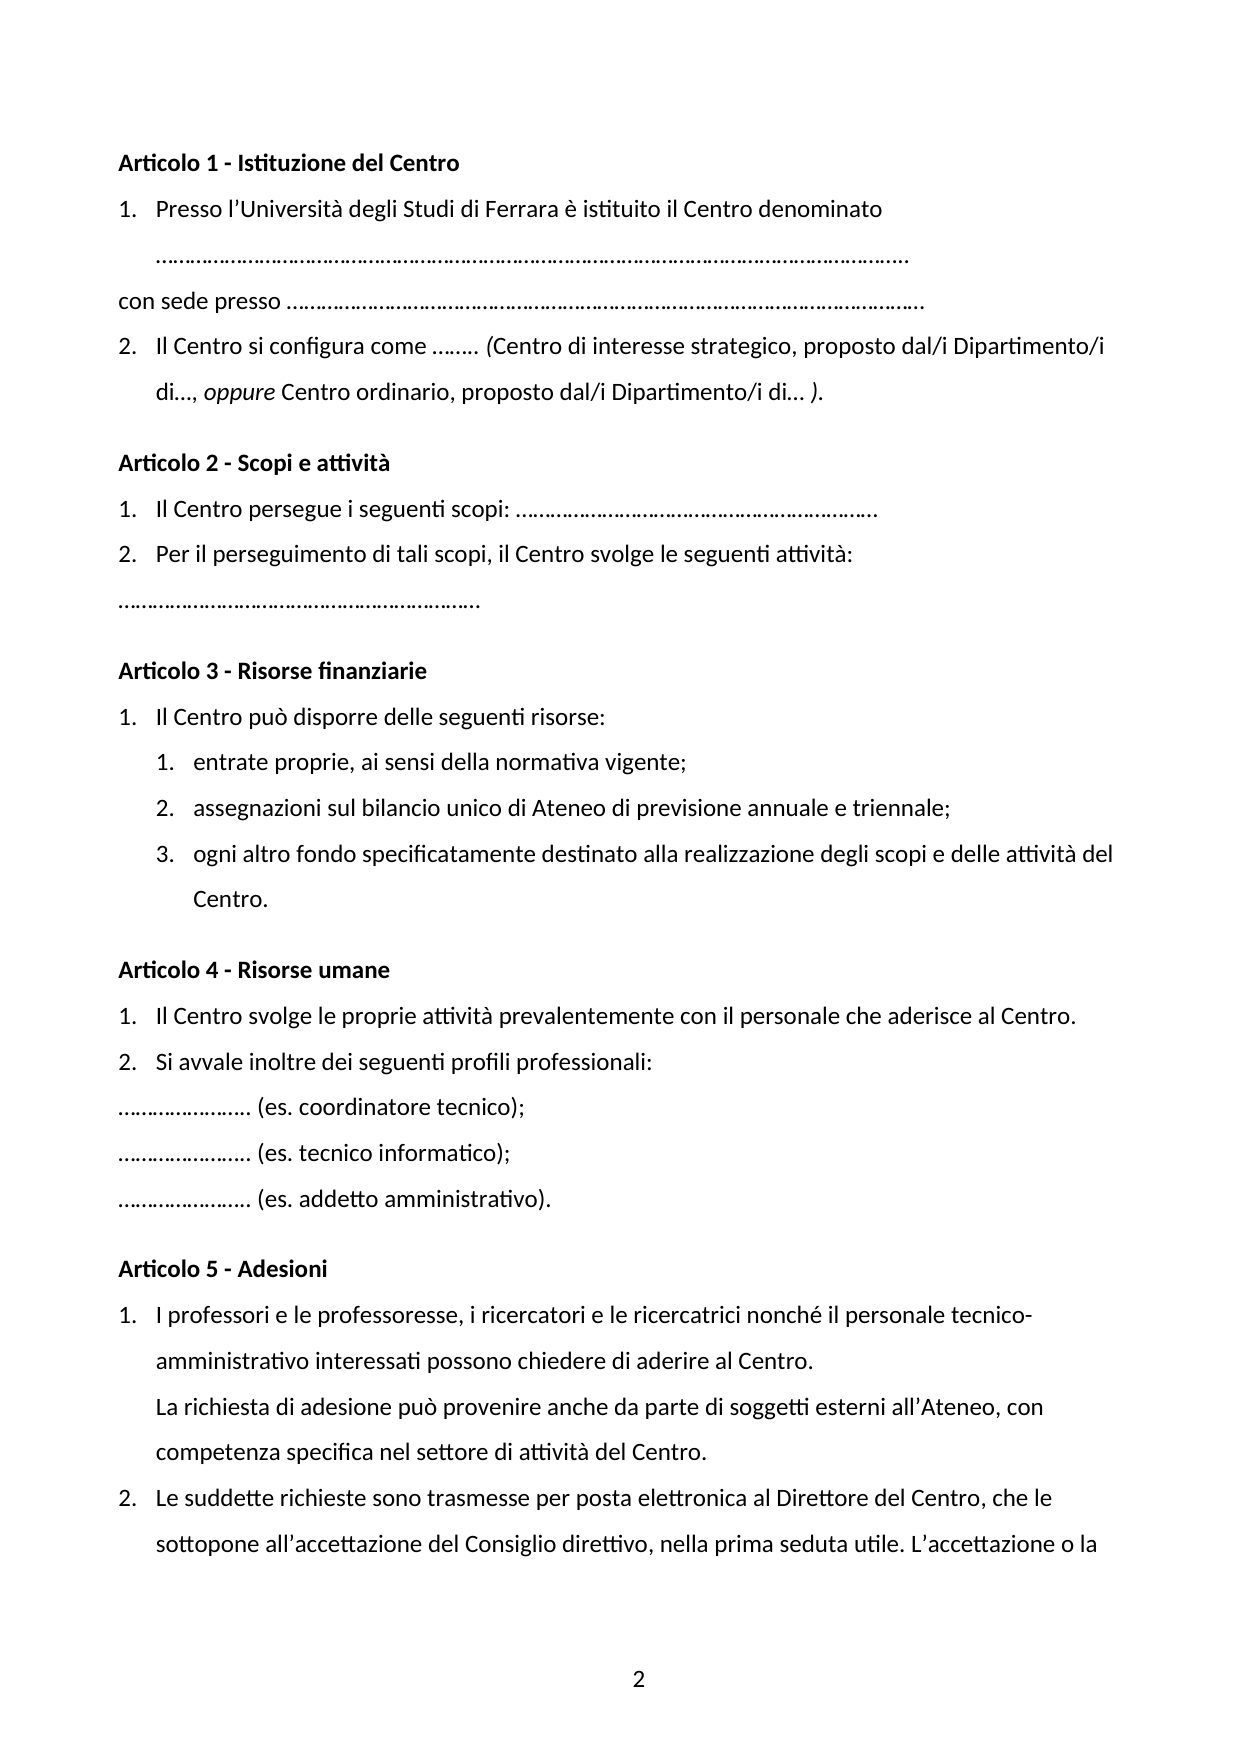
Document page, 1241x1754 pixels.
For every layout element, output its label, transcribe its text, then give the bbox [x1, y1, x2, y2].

list ogni altro fondo specificatamente destinato alla realizzazione degli scopi e delle attività del Centro. [156, 838, 1122, 914]
list Il Centro si configura come …….. (Centro di interesse strategico, proposto dal/i Dipartimento/i di…, oppure Centro ordinario, proposto dal/i Dipartimento/i di… ). [118, 331, 1122, 407]
subtitle Articolo 1 - Istituzione del Centro [118, 148, 1122, 178]
subtitle Articolo 2 - Scopi e attività [118, 447, 1122, 477]
list Il Centro può disporre delle seguenti risorse: [118, 701, 1122, 731]
list Si avvale inoltre dei seguenti profili professionali: [118, 1046, 1122, 1076]
text ………………….. (es. tecnico informatico); [118, 1137, 1122, 1168]
text ………………….. (es. addetto amministrativo). [118, 1183, 1122, 1213]
list entrate proprie, ai sensi della normativa vigente; [156, 746, 1122, 777]
list I professori e le professoresse, i ricercatori e le ricercatrici nonché il personale tecnico-amministrativo interessati possono chiedere di aderire al Centro. [118, 1299, 1122, 1376]
list Il Centro persegue i seguenti scopi: ……………………………………………………… [118, 493, 1122, 523]
list Presso l’Università degli Studi di Ferrara è istituito il Centro denominato ………………………………………………………………………………………………………………….. [118, 193, 1122, 269]
text ………………….. (es. coordinatore tecnico); [118, 1091, 1122, 1122]
list assegnazioni sul bilancio unico di Ateneo di previsione annuale e triennale; [156, 792, 1122, 823]
subtitle Articolo 5 - Adesioni [118, 1254, 1122, 1284]
text con sede presso ………………………………………………………………………………………………… [118, 285, 1122, 315]
subtitle Articolo 3 - Risorse finanziarie [118, 655, 1122, 685]
list Il Centro svolge le proprie attività prevalentemente con il personale che aderisce al Centro. [118, 1000, 1122, 1031]
subtitle Articolo 4 - Risorse umane [118, 954, 1122, 985]
text ……………………………………………………… [118, 584, 1122, 615]
text La richiesta di adesione può provenire anche da parte di soggetti esterni all’Ateneo, con competenza specifica nel settore di attività del Centro. [156, 1391, 1122, 1467]
list Per il perseguimento di tali scopi, il Centro svolge le seguenti attività: [118, 538, 1122, 569]
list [118, 1482, 1122, 1558]
